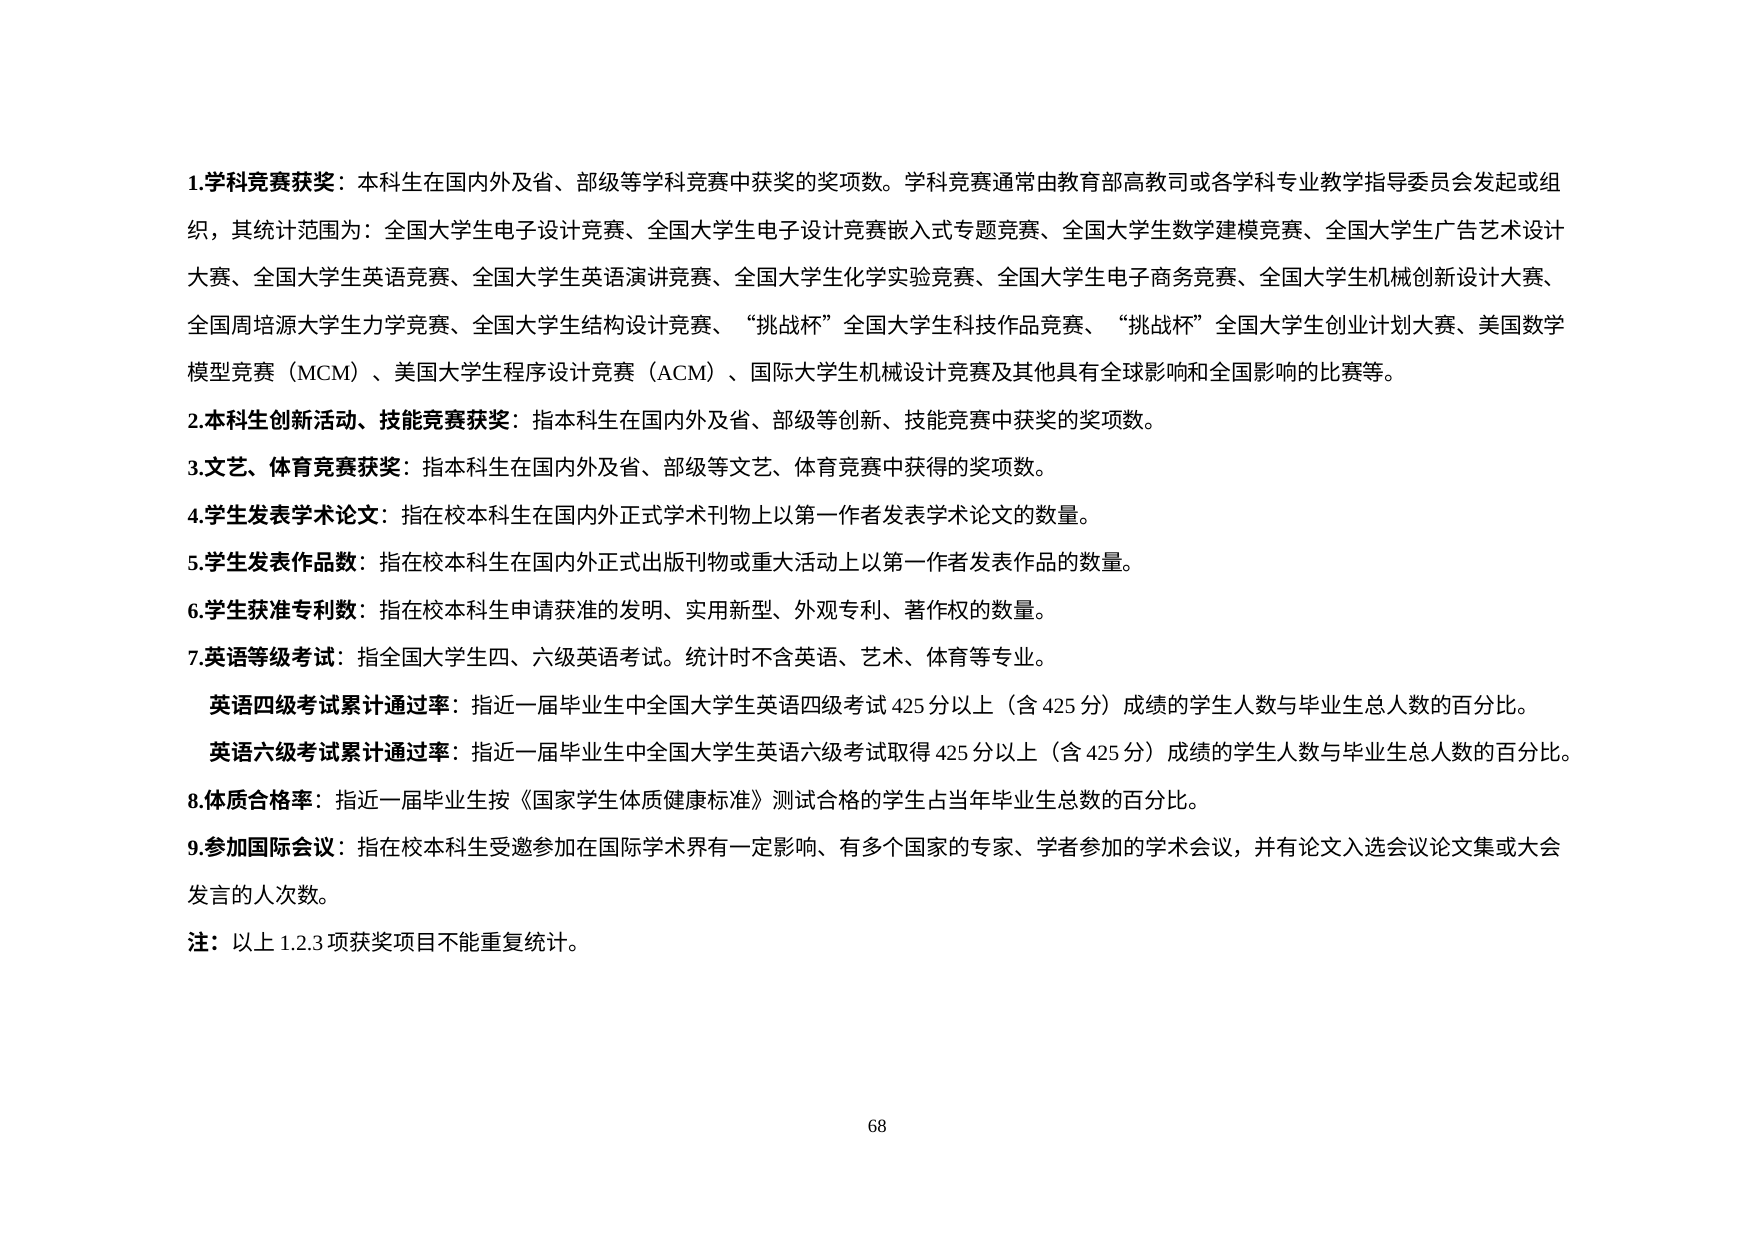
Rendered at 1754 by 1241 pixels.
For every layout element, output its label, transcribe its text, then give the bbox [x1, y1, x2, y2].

text 9.参加国际会议：指在校本科生受邀参加在国际学术界有一定影响、有多个国家的专家、学者参加的学术会议，并有论文入选会议论文集或大会发言的人次数。 [187, 830, 1566, 909]
text 1.学科竞赛获奖：本科生在国内外及省、部级等学科竞赛中获奖的奖项数。学科竞赛通常由教育部高教司或各学科专业教学指导委员会发起或组织，其统计范围为：全国大学生电子设计竞赛、全国大学生电子设计竞赛嵌入式专题竞赛、全国大学生数学建模竞赛、全国大学生广告艺术设计大赛、全国大学生英语竞赛、全国大学生英语演讲竞赛、全国大学生化学实验竞赛、全国大学生电子商务竞赛、全国大学生机械创新设计大赛、全国周培源大学生力学竞赛、全国大学生结构设计竞赛、“挑战杯”全国大学生科技作品竞赛、“挑战杯”全国大学生创业计划大赛、美国数学模型竞赛（MCM）、美国大学生程序设计竞赛（ACM）、国际大学生机械设计竞赛及其他具有全球影响和全国影响的比赛等。 [187, 165, 1566, 387]
text 5.学生发表作品数：指在校本科生在国内外正式出版刊物或重大活动上以第一作者发表作品的数量。 [187, 545, 1566, 577]
text 3.文艺、体育竞赛获奖：指本科生在国内外及省、部级等文艺、体育竞赛中获得的奖项数。 [187, 450, 1566, 482]
text 2.本科生创新活动、技能竞赛获奖：指本科生在国内外及省、部级等创新、技能竞赛中获奖的奖项数。 [187, 403, 1566, 434]
text 4.学生发表学术论文：指在校本科生在国内外正式学术刊物上以第一作者发表学术论文的数量。 [187, 498, 1566, 529]
text 注：以上1.2.3项获奖项目不能重复统计。 [187, 925, 1566, 957]
text 英语六级考试累计通过率：指近一届毕业生中全国大学生英语六级考试取得425分以上（含425分）成绩的学生人数与毕业生总人数的百分比。 [187, 735, 1566, 767]
text 6.学生获准专利数：指在校本科生申请获准的发明、实用新型、外观专利、著作权的数量。 [187, 593, 1566, 624]
text 7.英语等级考试：指全国大学生四、六级英语考试。统计时不含英语、艺术、体育等专业。 [187, 640, 1566, 672]
text 8.体质合格率：指近一届毕业生按《国家学生体质健康标准》测试合格的学生占当年毕业生总数的百分比。 [187, 783, 1566, 814]
text 英语四级考试累计通过率：指近一届毕业生中全国大学生英语四级考试425分以上（含425分）成绩的学生人数与毕业生总人数的百分比。 [187, 688, 1566, 719]
